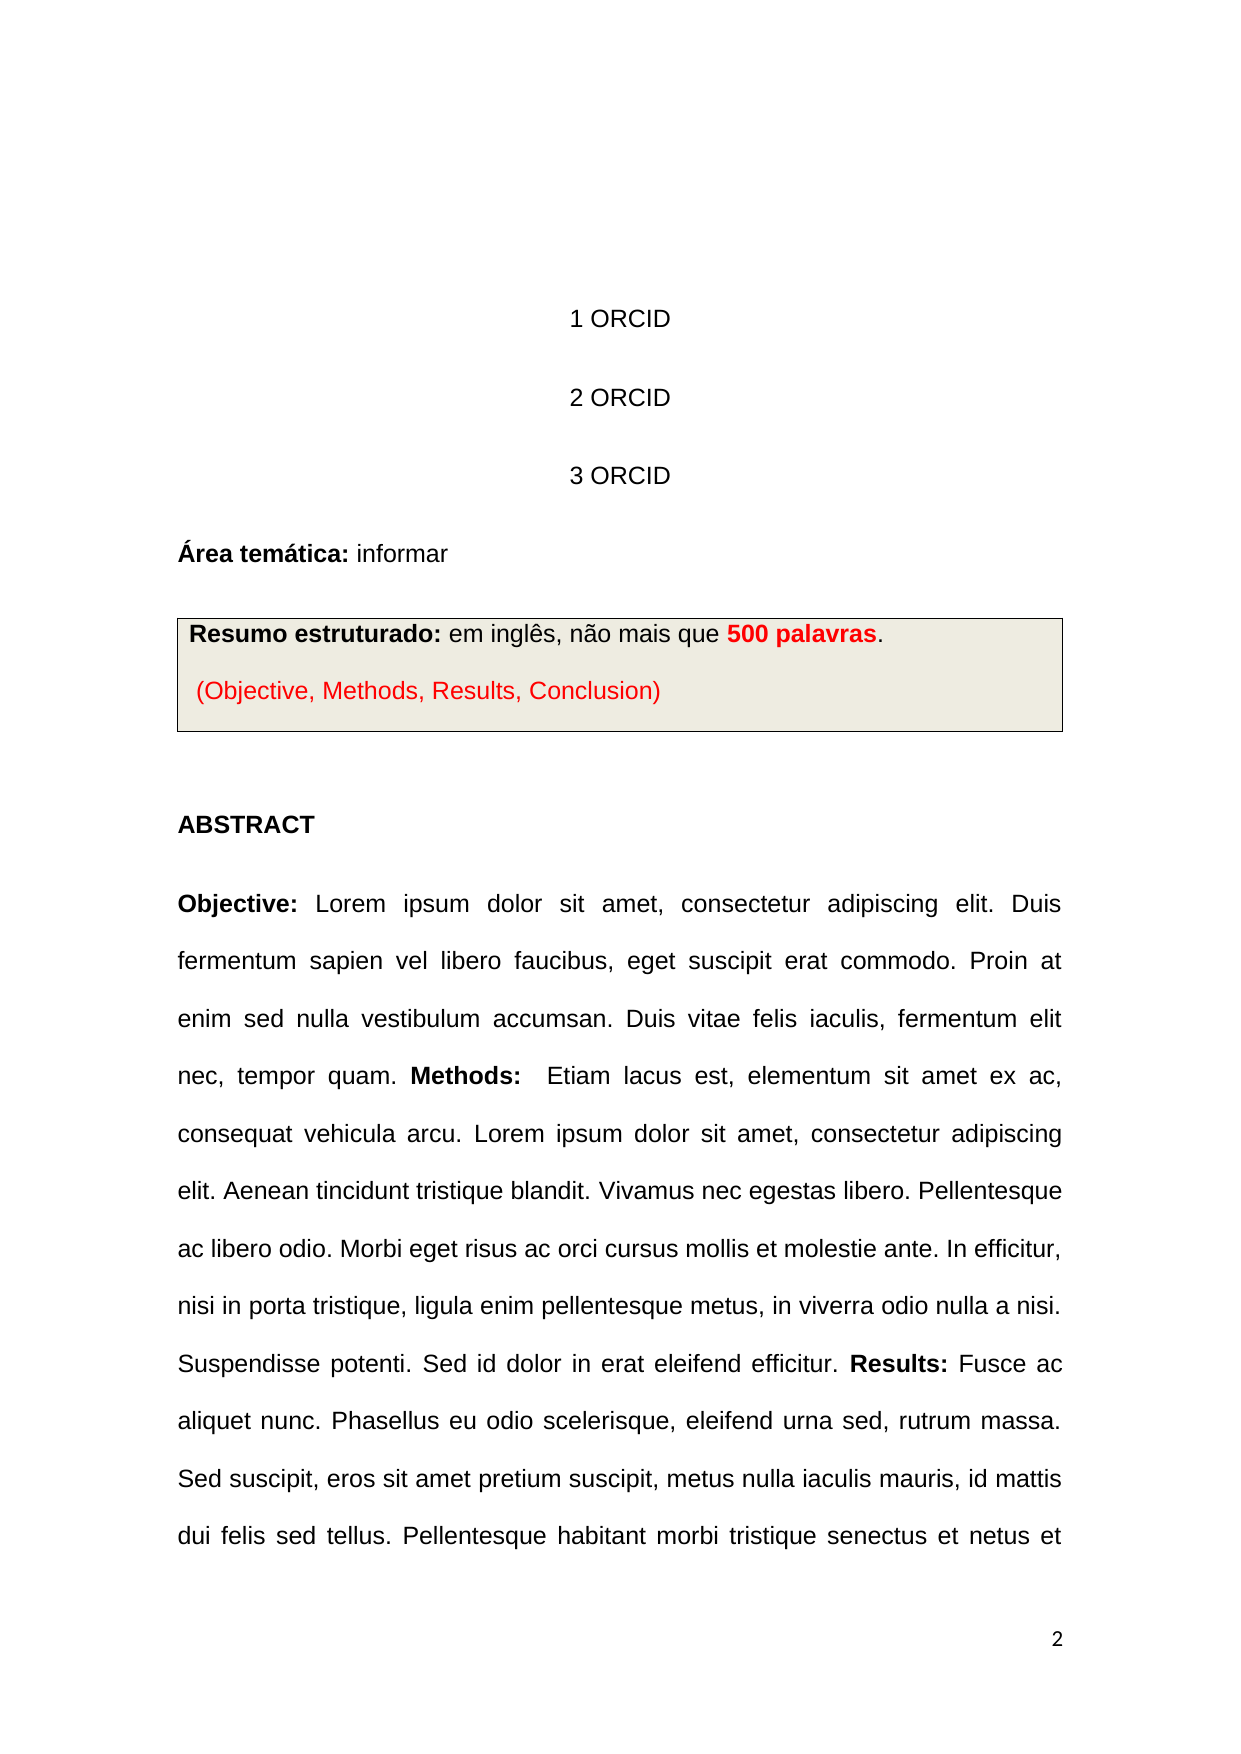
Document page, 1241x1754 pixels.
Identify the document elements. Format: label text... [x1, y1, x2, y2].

text 2 ORCID [177, 383, 1063, 411]
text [177, 889, 1063, 1550]
text Área temática: informar [177, 539, 1063, 568]
text 1 ORCID [177, 304, 1063, 333]
text 3 ORCID [177, 461, 1063, 490]
table_header Resumo estruturado: em inglês, não mais que 500 palavras. (Objective, Methods, Results, Conclusion) [178, 619, 1062, 731]
text ABSTRACT [177, 811, 1063, 839]
